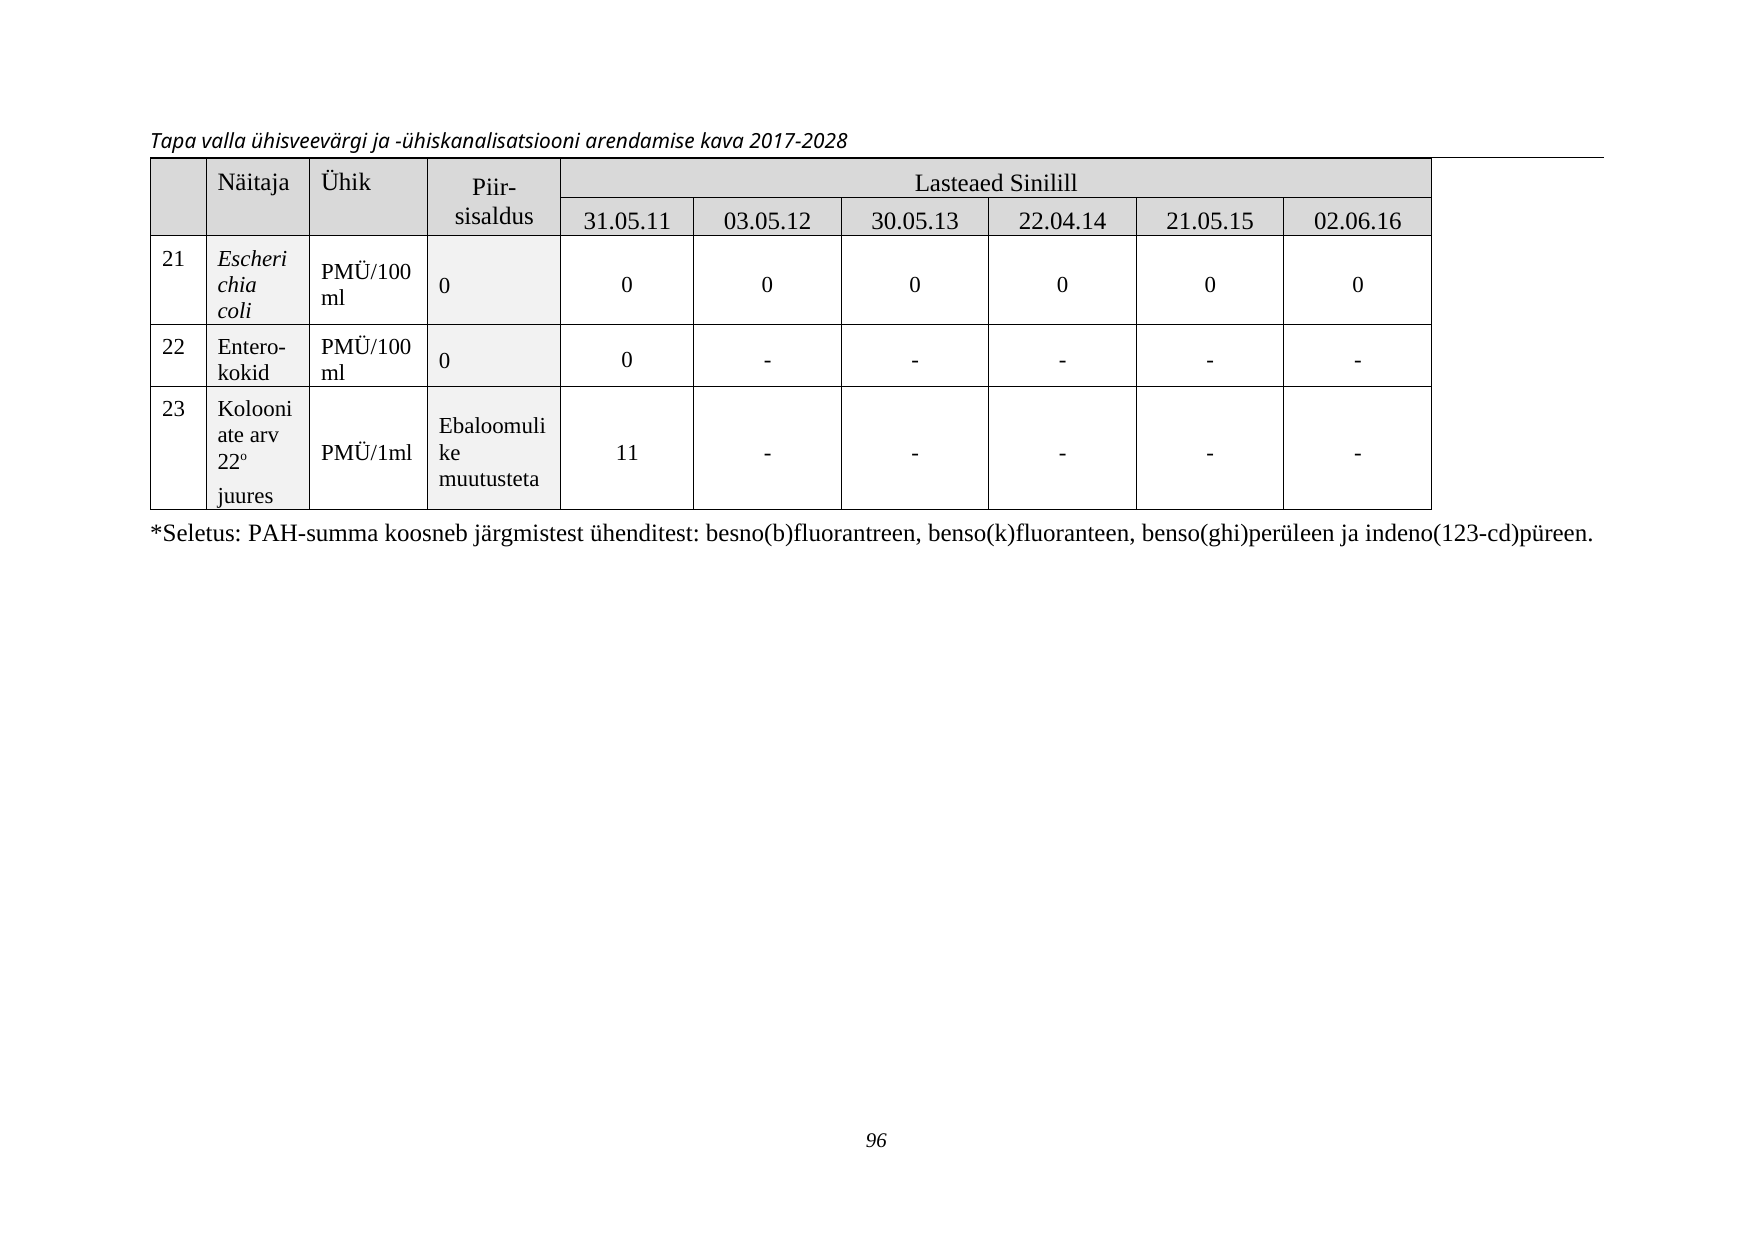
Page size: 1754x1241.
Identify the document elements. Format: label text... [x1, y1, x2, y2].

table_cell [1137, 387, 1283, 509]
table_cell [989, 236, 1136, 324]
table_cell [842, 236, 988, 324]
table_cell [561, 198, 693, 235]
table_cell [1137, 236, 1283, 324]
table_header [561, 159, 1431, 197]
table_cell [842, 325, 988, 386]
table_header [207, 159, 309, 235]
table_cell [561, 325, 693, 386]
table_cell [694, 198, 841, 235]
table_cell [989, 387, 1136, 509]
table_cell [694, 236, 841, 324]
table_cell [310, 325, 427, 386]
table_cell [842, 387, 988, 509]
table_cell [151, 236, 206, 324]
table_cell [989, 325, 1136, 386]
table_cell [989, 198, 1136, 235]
text *Seletus: PAH-summa koosneb järgmistest ühenditest: besno(b)fluorantreen, benso(k)fluoranteen, benso(ghi)perüleen ja indeno(123-cd)püreen. [150, 518, 1604, 547]
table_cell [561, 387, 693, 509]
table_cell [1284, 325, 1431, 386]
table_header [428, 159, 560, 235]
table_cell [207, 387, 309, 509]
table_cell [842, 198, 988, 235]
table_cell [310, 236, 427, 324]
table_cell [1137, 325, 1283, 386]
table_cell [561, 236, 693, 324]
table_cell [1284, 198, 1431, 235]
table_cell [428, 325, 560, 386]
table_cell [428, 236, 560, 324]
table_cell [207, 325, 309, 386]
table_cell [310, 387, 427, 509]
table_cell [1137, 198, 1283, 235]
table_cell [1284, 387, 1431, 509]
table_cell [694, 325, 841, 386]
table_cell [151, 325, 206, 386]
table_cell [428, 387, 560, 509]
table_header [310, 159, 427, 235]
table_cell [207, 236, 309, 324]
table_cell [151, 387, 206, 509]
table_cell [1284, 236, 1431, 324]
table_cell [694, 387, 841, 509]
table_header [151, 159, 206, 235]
